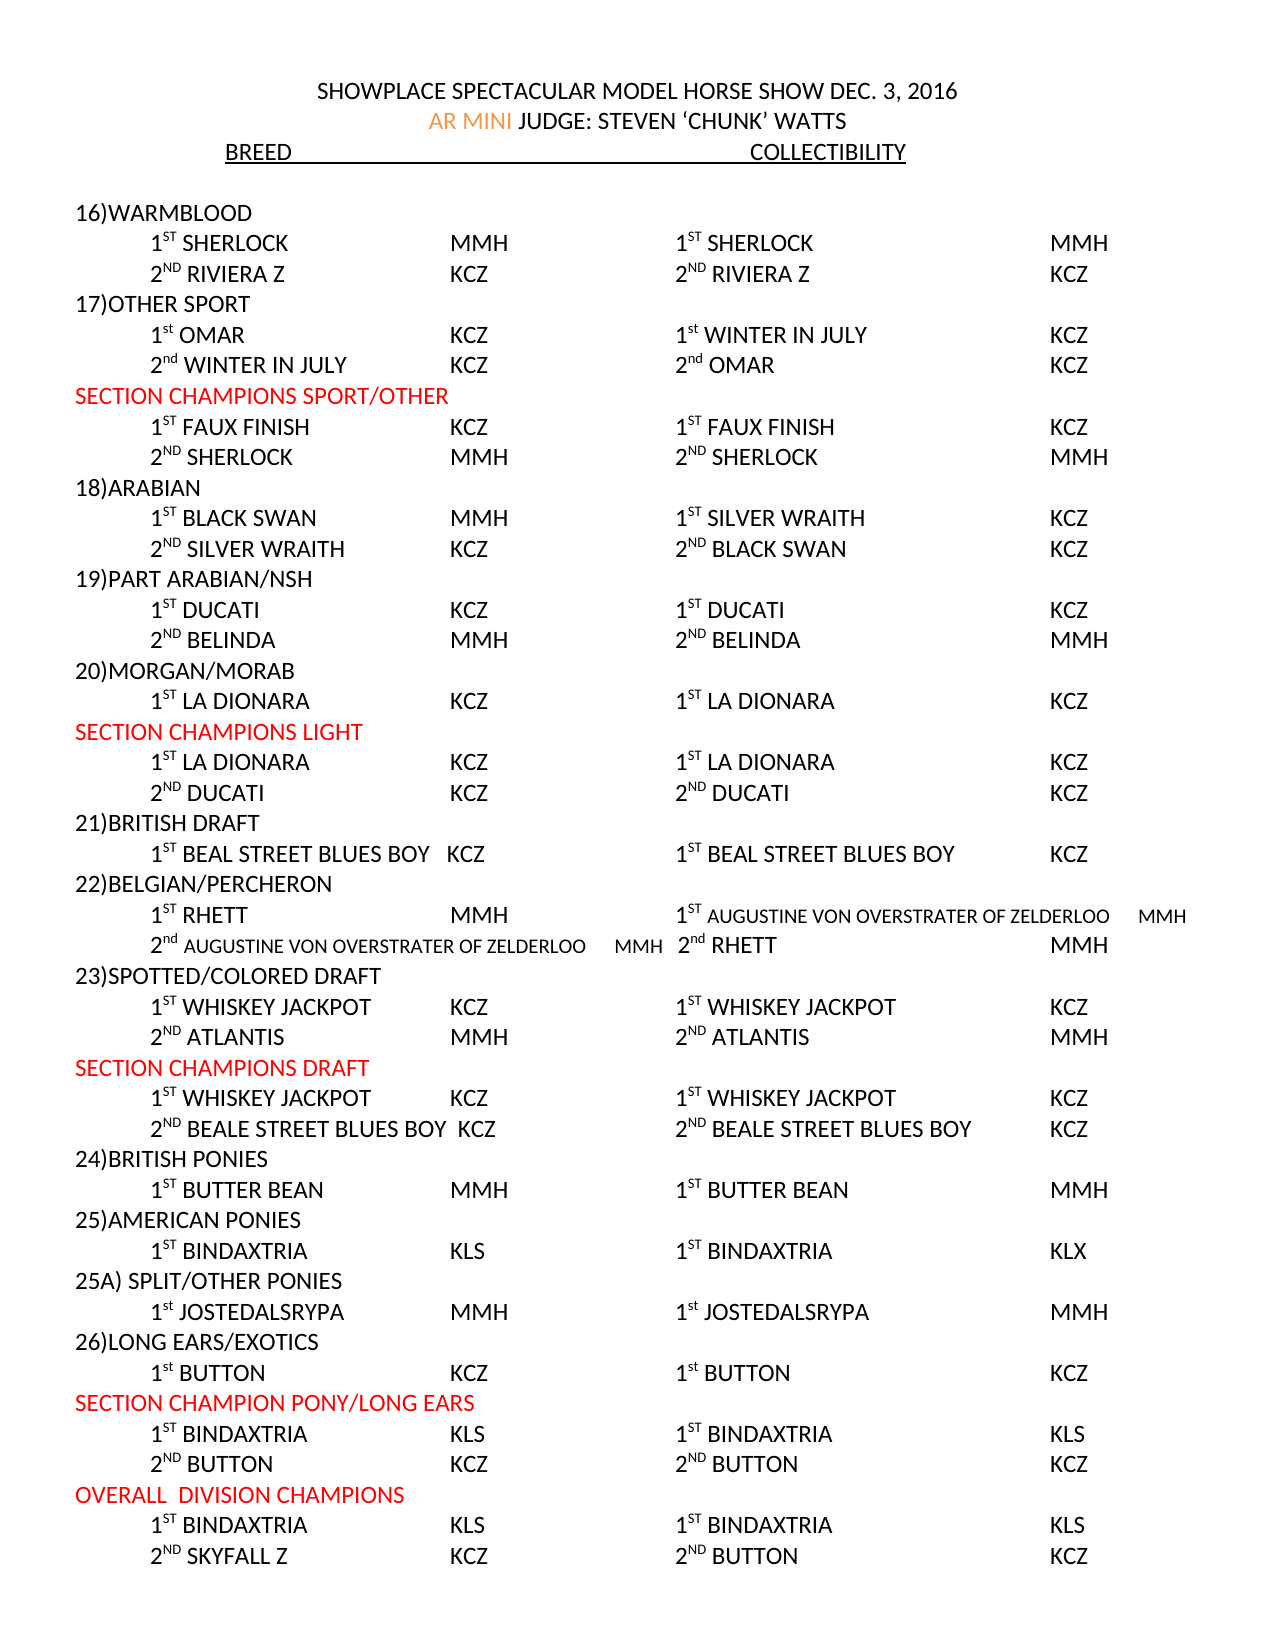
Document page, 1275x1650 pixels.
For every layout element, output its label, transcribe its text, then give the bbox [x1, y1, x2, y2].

text 2ND BELINDA MMH 2ND BELINDA MMH [75, 624, 1200, 655]
text 1ST RHETT MMH 1ST AUGUSTINE VON OVERSTRATER OF ZELDERLOO MMH [75, 899, 1200, 929]
text SHOWPLACE SPECTACULAR MODEL HORSE SHOW DEC. 3, 2016 [75, 75, 1200, 106]
text SECTION CHAMPIONS DRAFT [75, 1052, 1200, 1082]
text 2ND DUCATI KCZ 2ND DUCATI KCZ [75, 777, 1200, 807]
text 20)MORGAN/MORAB [75, 655, 1200, 685]
text 26)LONG EARS/EXOTICS [75, 1326, 1200, 1357]
text 19)PART ARABIAN/NSH [75, 563, 1200, 594]
text 1st JOSTEDALSRYPA MMH 1st JOSTEDALSRYPA MMH [75, 1296, 1200, 1326]
text 25)AMERICAN PONIES [75, 1204, 1200, 1235]
text 16)WARMBLOOD [75, 197, 1200, 228]
text 2ND RIVIERA Z KCZ 2ND RIVIERA Z KCZ [75, 258, 1200, 289]
text 22)BELGIAN/PERCHERON [75, 868, 1200, 899]
text 2ND SKYFALL Z KCZ 2ND BUTTON KCZ [75, 1540, 1200, 1571]
text 1ST WHISKEY JACKPOT KCZ 1ST WHISKEY JACKPOT KCZ [75, 991, 1200, 1021]
text 2ND BUTTON KCZ 2ND BUTTON KCZ [75, 1448, 1200, 1479]
text 1ST LA DIONARA KCZ 1ST LA DIONARA KCZ [75, 746, 1200, 777]
text 2nd AUGUSTINE VON OVERSTRATER OF ZELDERLOO MMH 2nd RHETT MMH [75, 929, 1200, 960]
text 1ST WHISKEY JACKPOT KCZ 1ST WHISKEY JACKPOT KCZ [75, 1082, 1200, 1113]
text 2ND ATLANTIS MMH 2ND ATLANTIS MMH [75, 1021, 1200, 1052]
text 1ST DUCATI KCZ 1ST DUCATI KCZ [75, 594, 1200, 624]
text 1ST BEAL STREET BLUES BOY KCZ 1ST BEAL STREET BLUES BOY KCZ [75, 838, 1200, 868]
text 2ND SILVER WRAITH KCZ 2ND BLACK SWAN KCZ [75, 533, 1200, 563]
text SECTION CHAMPION PONY/LONG EARS [75, 1387, 1200, 1418]
text SECTION CHAMPIONS LIGHT [75, 716, 1200, 746]
text 25A) SPLIT/OTHER PONIES [75, 1265, 1200, 1296]
text 1ST BINDAXTRIA KLS 1ST BINDAXTRIA KLS [75, 1418, 1200, 1448]
text 1ST BLACK SWAN MMH 1ST SILVER WRAITH KCZ [75, 502, 1200, 533]
text 1st BUTTON KCZ 1st BUTTON KCZ [75, 1357, 1200, 1387]
text 1st OMAR KCZ 1st WINTER IN JULY KCZ [75, 319, 1200, 350]
text 23)SPOTTED/COLORED DRAFT [75, 960, 1200, 991]
text 17)OTHER SPORT [75, 289, 1200, 319]
text 18)ARABIAN [75, 472, 1200, 502]
text 1ST FAUX FINISH KCZ 1ST FAUX FINISH KCZ [75, 411, 1200, 441]
text 1ST SHERLOCK MMH 1ST SHERLOCK MMH [75, 228, 1200, 258]
text 21)BRITISH DRAFT [75, 807, 1200, 838]
text 2ND SHERLOCK MMH 2ND SHERLOCK MMH [75, 441, 1200, 472]
text 1ST BUTTER BEAN MMH 1ST BUTTER BEAN MMH [75, 1174, 1200, 1204]
text 24)BRITISH PONIES [75, 1143, 1200, 1174]
text BREED COLLECTIBILITY [75, 136, 1200, 167]
text SECTION CHAMPIONS SPORT/OTHER [75, 380, 1200, 411]
text AR MINI JUDGE: STEVEN ‘CHUNK’ WATTS [75, 106, 1200, 136]
text OVERALL DIVISION CHAMPIONS [75, 1479, 1200, 1509]
text 1ST BINDAXTRIA KLS 1ST BINDAXTRIA KLS [75, 1509, 1200, 1540]
text 1ST LA DIONARA KCZ 1ST LA DIONARA KCZ [75, 685, 1200, 716]
text 2nd WINTER IN JULY KCZ 2nd OMAR KCZ [75, 350, 1200, 380]
text 1ST BINDAXTRIA KLS 1ST BINDAXTRIA KLX [75, 1235, 1200, 1265]
text 2ND BEALE STREET BLUES BOY KCZ 2ND BEALE STREET BLUES BOY KCZ [75, 1113, 1200, 1143]
